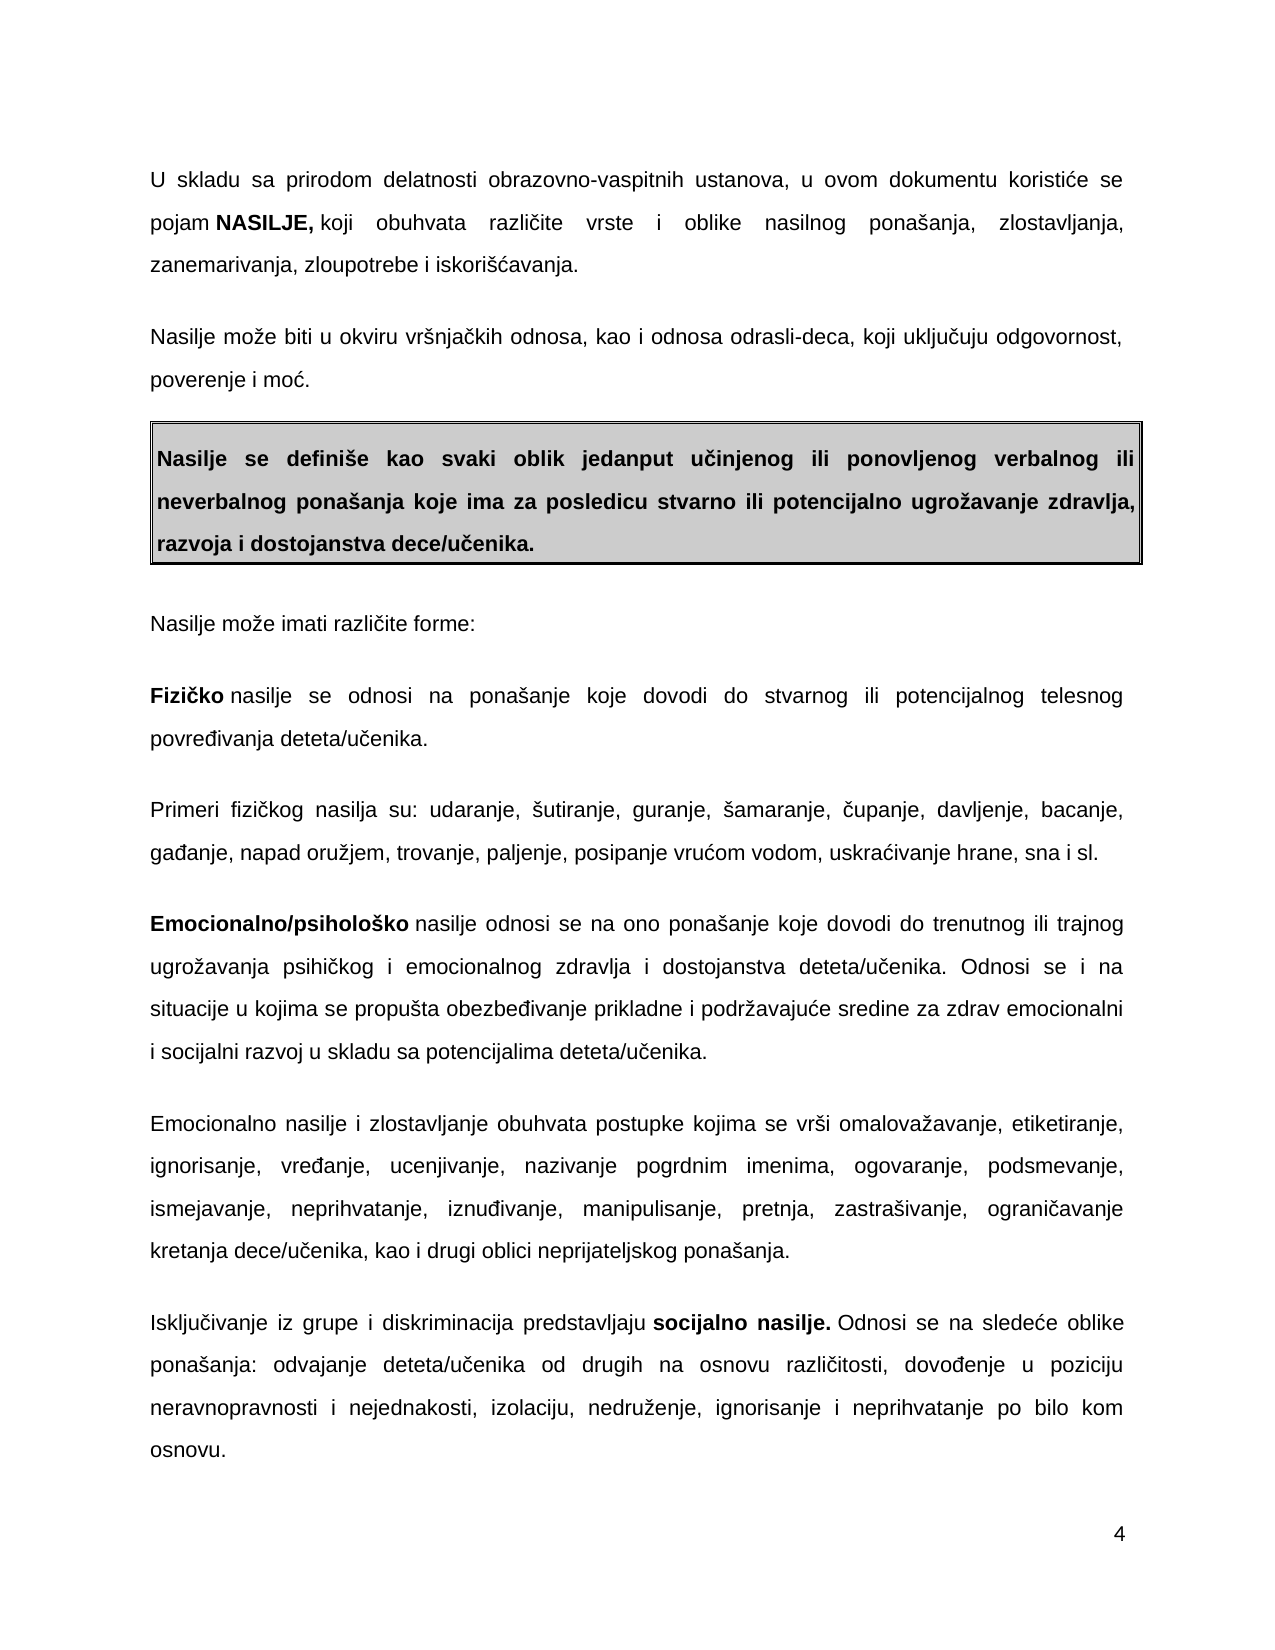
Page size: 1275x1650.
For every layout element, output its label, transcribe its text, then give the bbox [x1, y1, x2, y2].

text U skladu sa prirodom delatnosti obrazovno-vaspitnih ustanova, u ovom dokumentu koristiće se pojam NASILJE, koji obuhvata različite vrste i oblike nasilnog ponašanja, zlostavljanja, zanemarivanja, zloupotrebe i iskorišćavanja. [150, 150, 1125, 277]
text Nasilje može imati različite forme: [150, 594, 1125, 636]
text Fizičko nasilje se odnosi na ponašanje koje dovodi do stvarnog ili potencijalnog telesnog povređivanja deteta/učenika. [150, 666, 1125, 751]
text Emocionalno nasilje i zlostavljanje obuhvata postupke kojima se vrši omalovažavanje, etiketiranje, ignorisanje, vređanje, ucenjivanje, nazivanje pogrdnim imenima, ogovaranje, podsmevanje, ismejavanje, neprihvatanje, iznuđivanje, manipulisanje, pretnja, zastrašivanje, ograničavanje kretanja dece/učenika, kao i drugi oblici neprijateljskog ponašanja. [150, 1093, 1125, 1263]
text Primeri fizičkog nasilja su: udaranje, šutiranje, guranje, šamaranje, čupanje, davljenje, bacanje, gađanje, napad oružjem, trovanje, paljenje, posipanje vrućom vodom, uskraćivanje hrane, sna i sl. [150, 780, 1125, 865]
text Emocionalno/psihološko nasilje odnosi se na ono ponašanje koje dovodi do trenutnog ili trajnog ugrožavanja psihičkog i emocionalnog zdravlja i dostojanstva deteta/učenika. Odnosi se i na situacije u kojima se propušta obezbeđivanje prikladne i podržavajuće sredine za zdrav emocionalni i socijalni razvoj u skladu sa potencijalima deteta/učenika. [150, 894, 1125, 1064]
text Nasilje može biti u okviru vršnjačkih odnosa, kao i odnosa odrasli-deca, koji uključuju odgovornost, poverenje i moć. [150, 307, 1125, 392]
table_header Nasilje se definiše kao svaki oblik jedanput učinjenog ili ponovljenog verbalnog ili neverbalnog ponašanja koje ima za posledicu stvarno ili potencijalno ugrožavanje zdravlja, razvoja i dostojanstva dece/učenika. [153, 424, 1139, 562]
text Isključivanje iz grupe i diskriminacija predstavljaju socijalno nasilje. Odnosi se na sledeće oblike ponašanja: odvajanje deteta/učenika od drugih na osnovu različitosti, dovođenje u poziciju neravnopravnosti i nejednakosti, izolaciju, nedruženje, ignorisanje i neprihvatanje po bilo kom osnovu. [150, 1292, 1125, 1462]
